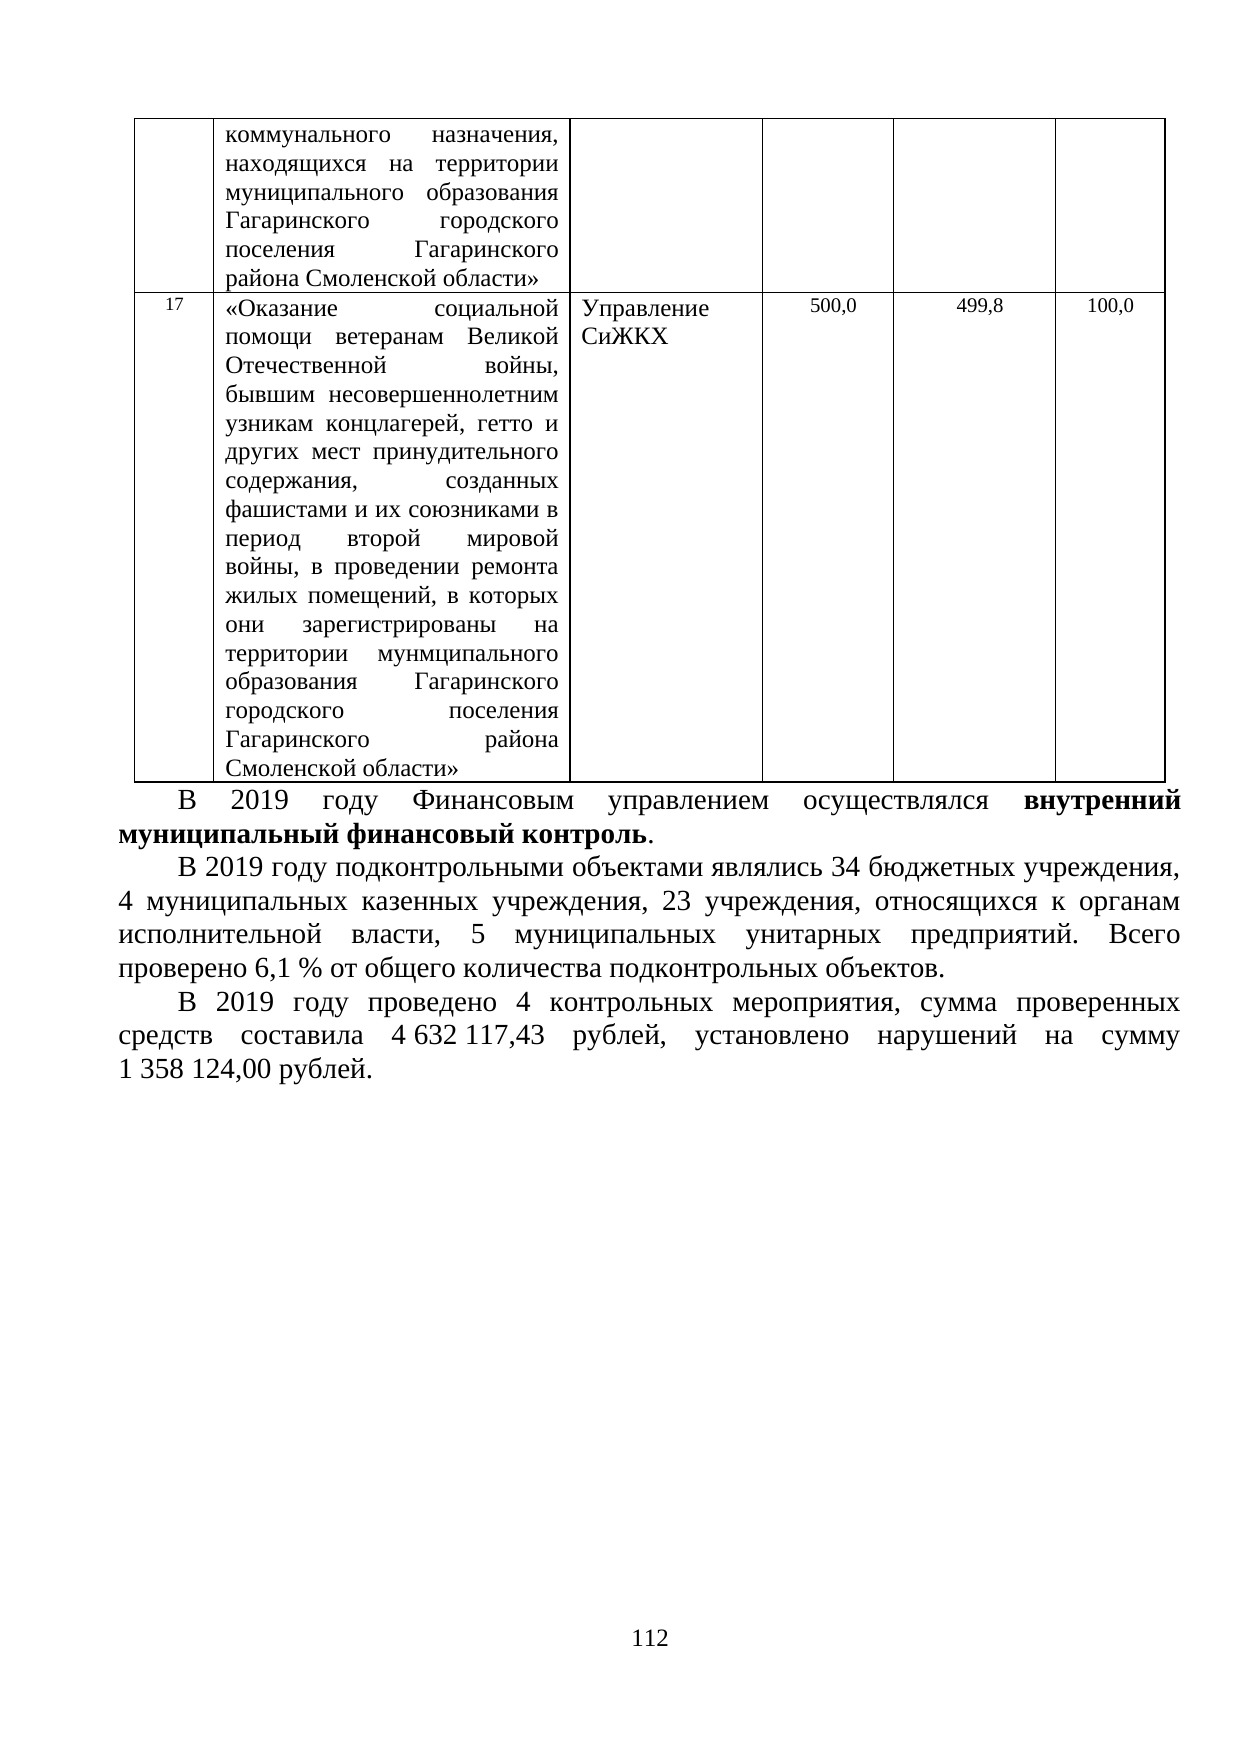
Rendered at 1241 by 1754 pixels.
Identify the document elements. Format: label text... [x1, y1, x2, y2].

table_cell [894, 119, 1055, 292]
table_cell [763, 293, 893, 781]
text В 2019 году Финансовым управлением осуществлялся внутренний муниципальный финансовый контроль. [118, 782, 1181, 849]
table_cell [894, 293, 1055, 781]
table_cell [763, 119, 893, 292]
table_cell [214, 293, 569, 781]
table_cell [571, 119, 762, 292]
text В 2019 году проведено 4 контрольных мероприятия, сумма проверенных средств составила 4 632 117,43 рублей, установлено нарушений на сумму 1 358 124,00 рублей. [118, 984, 1181, 1084]
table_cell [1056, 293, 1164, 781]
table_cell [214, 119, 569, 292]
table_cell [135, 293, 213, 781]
text В 2019 году подконтрольными объектами являлись 34 бюджетных учреждения, 4 муниципальных казенных учреждения, 23 учреждения, относящихся к органам исполнительной власти, 5 муниципальных унитарных предприятий. Всего проверено 6,1 % от общего количества подконтрольных объектов. [118, 849, 1181, 984]
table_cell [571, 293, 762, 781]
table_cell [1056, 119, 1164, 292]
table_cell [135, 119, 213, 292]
